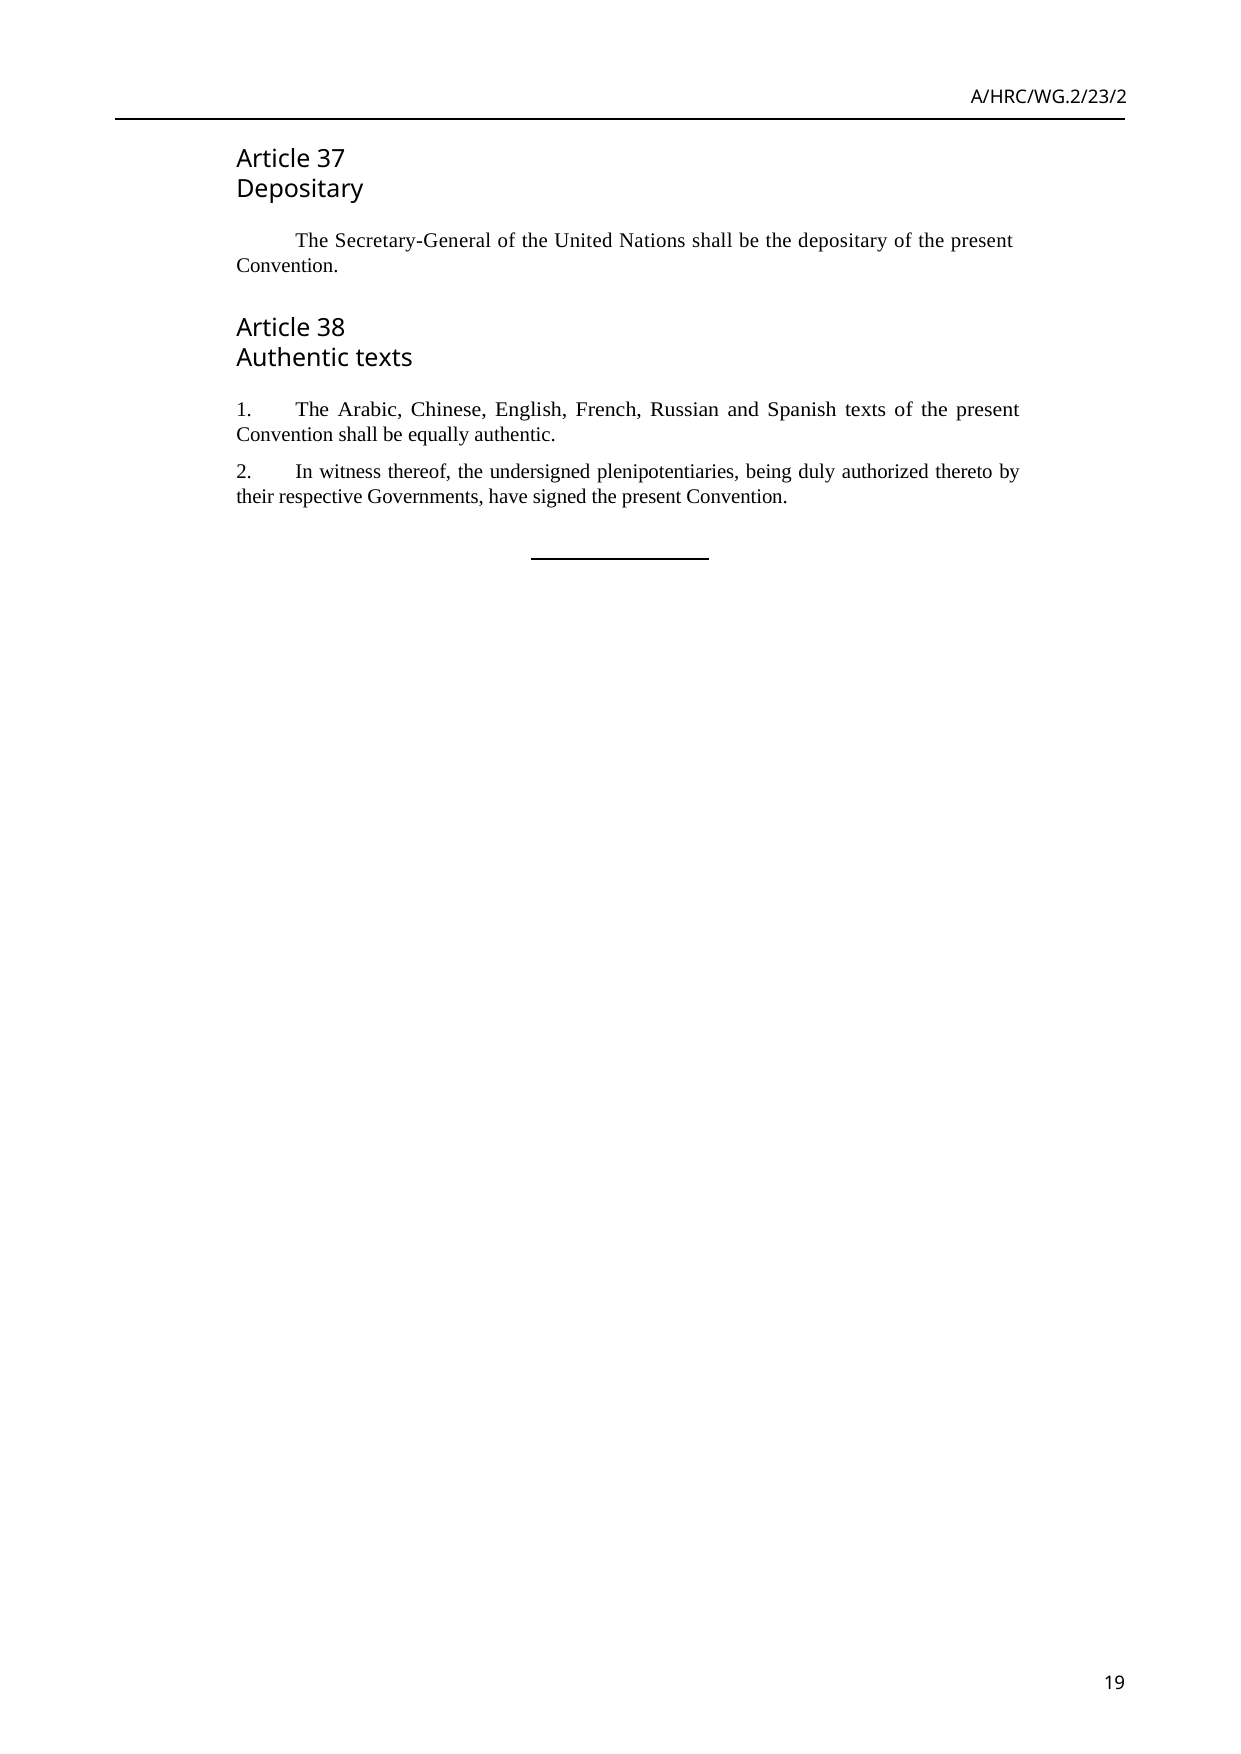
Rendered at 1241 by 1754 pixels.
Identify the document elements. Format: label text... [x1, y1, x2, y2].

text The Secretary-General of the United Nations shall be the depositary of the present Convention. [236, 227, 1021, 277]
text 1. The Arabic, Chinese, English, French, Russian and Spanish texts of the present Convention shall be equally authentic. [236, 396, 1021, 446]
text A/HRC/WG.2/23/2 [971, 86, 1240, 108]
text 2. In witness thereof, the undersigned plenipotentiaries, being duly authorized thereto by their respective Governments, have signed the present Convention. [236, 459, 1021, 509]
text Article 38 [236, 314, 1240, 343]
text Article 37 [236, 145, 1240, 174]
text 19 [1103, 1672, 1240, 1693]
text Depositary [236, 174, 1240, 203]
text Authentic texts [236, 343, 1240, 372]
